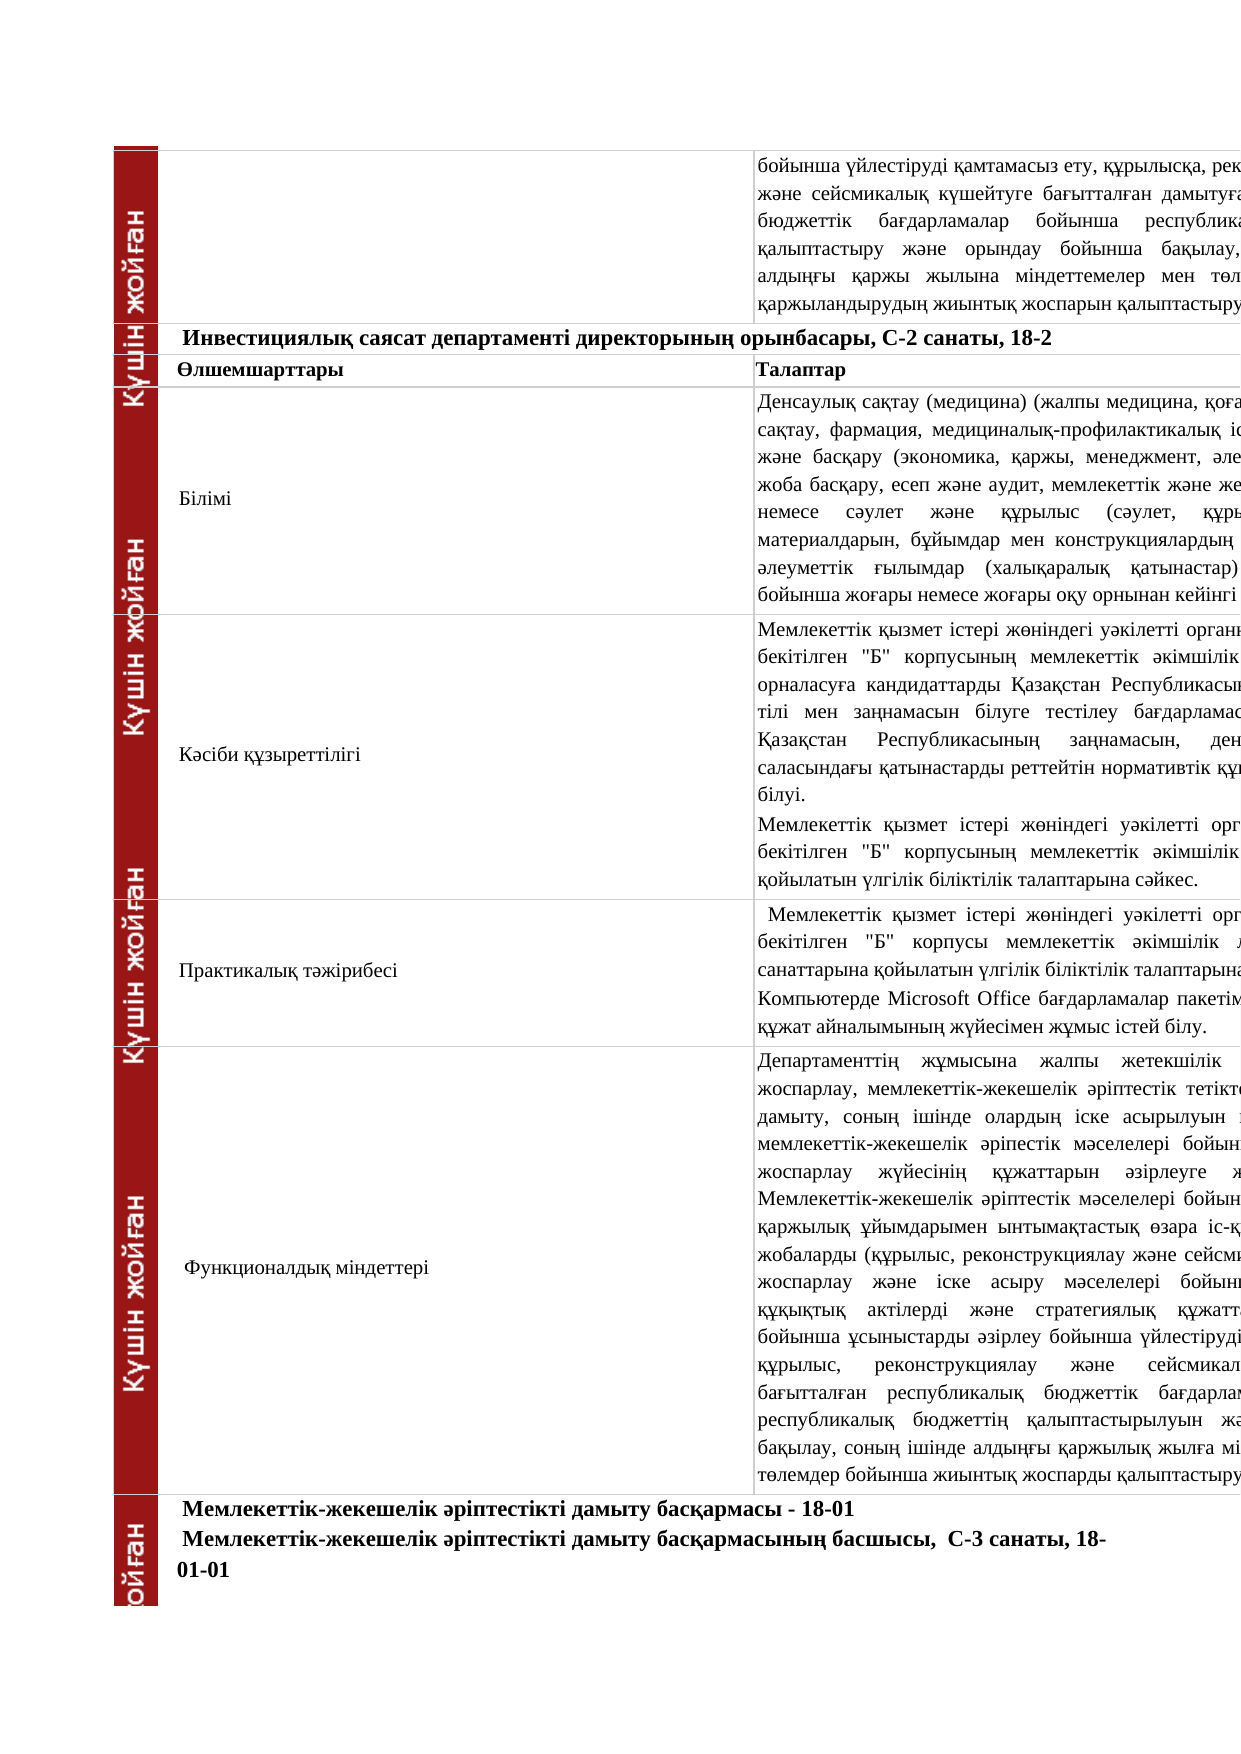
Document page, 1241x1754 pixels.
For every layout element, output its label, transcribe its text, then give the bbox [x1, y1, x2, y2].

table_cell Білімі [114, 388, 753, 614]
table_cell Мемлекеттік қызмет істері жөніндегі уәкілетті органның бұйрығымен бекітілген "Б" корпусының мемлекеттік әкімшілік лауазымдарына орналасуға кандидаттарды Қазақстан Республикасының мемлекеттік тілі мен заңнамасын білуге тестілеу бағдарламасында көзделген Қазақстан Республикасының заңнамасын, денсаулық сақтау саласындағы қатынастарды реттейтін нормативтік құқықтық актілерді білуі. Мемлекеттік қызмет істері жөніндегі уәкілетті органның актіcімен бекітілген "Б" корпусының мемлекеттік әкімшілік лауазымдарына қойылатын үлгілік біліктілік талаптарына сәйкес. [755, 615, 1240, 899]
table_cell Департаменттің жұмысына жалпы жетекшілік ету, үйлестіру, жоспарлау, мемлекеттік-жекешелік әріптестік тетіктерін енгізу және дамыту, соның ішінде олардың іске асырылуын қамтамасыз ету, мемлекеттік-жекешелік әріпестік мәселелері бойынша Мемлекеттік жоспарлау жүйесінің құжаттарын әзірлеуге жетекшілік ету. Мемлекеттік-жекешелік әріптестік мәселелері бойынша халықаралық қаржылық ұйымдарымен ынтымақтастық өзара іс-қимыл. Дамытуға жобаларды (құрылыс, реконструкциялау және сейсмикалық күшейту) жоспарлау және іске асыру мәселелері бойынша нормативтік құқықтық актілерді және стратегиялық құжаттарды жетілдіру бойынша ұсыныстарды әзірлеу бойынша үйлестіруді қамтамасыз ету құрылыс, реконструкциялау және сейсмикалық күшейтуге бағытталған республикалық бюджеттік бағдарламалар бойынша республикалық бюджеттің қалыптастырылуын және атқарылуын бақылау, соның ішінде алдыңғы қаржылық жылға міндеттемелер мен төлемдер бойынша жиынтық жоспарды қалыптастыру. [755, 1047, 1240, 1494]
table_cell Практикалық тәжірибесі [114, 900, 753, 1046]
picture [114, 1582, 158, 1606]
text Инвестициялық саясат департаменті директорының орынбасары, С-2 санаты, 18-2 [112, 324, 1128, 350]
picture [114, 146, 158, 150]
table_header Талаптар [755, 355, 1240, 386]
table_header Өлшемшарттары [114, 355, 753, 386]
picture [114, 350, 158, 354]
table_cell Денсаулық сақтау (медицина) (жалпы медицина, қоғамдық денсаулық сақтау, фармация, медициналық-профилактикалық іс) немесе бизнес және басқару (экономика, қаржы, менеджмент, әлемдік экономика, жоба басқару, есеп және аудит, мемлекеттік және жергілікті басқару) немесе сәулет және құрылыс (сәулет, құрылыс, құрылыс материалдарын, бұйымдар мен конструкциялардың өндірісі) немесе әлеуметтік ғылымдар (халықаралық қатынастар) мамандықтары бойынша жоғары немесе жоғары оқу орнынан кейінгі білім. [755, 388, 1240, 614]
text Мемлекеттік-жекешелік әріптестікті дамыту басқармасы - 18-01 [112, 1495, 1128, 1522]
table_cell Функционалдық міндеттері [114, 1047, 753, 1494]
table_cell Мемлекеттік қызмет істері жөніндегі уәкілетті органның актісімен бекітілген "Б" корпусы мемлекеттік әкімшілік лауазымдарының санаттарына қойылатын үлгілік біліктілік талаптарына сәйкес. Компьютерде Microsoft Office бағдарламалар пакетімен, электрондық құжат айналымының жүйесімен жұмыс істей білу. [755, 900, 1240, 1046]
text Мемлекеттік-жекешелік әріптестікті дамыту басқармасының басшысы, С-3 санаты, 18-01-01 [112, 1525, 1128, 1582]
table_cell Функционалдық міндеттері [114, 151, 753, 322]
table_cell Кәсіби құзыреттілігі [114, 615, 753, 899]
